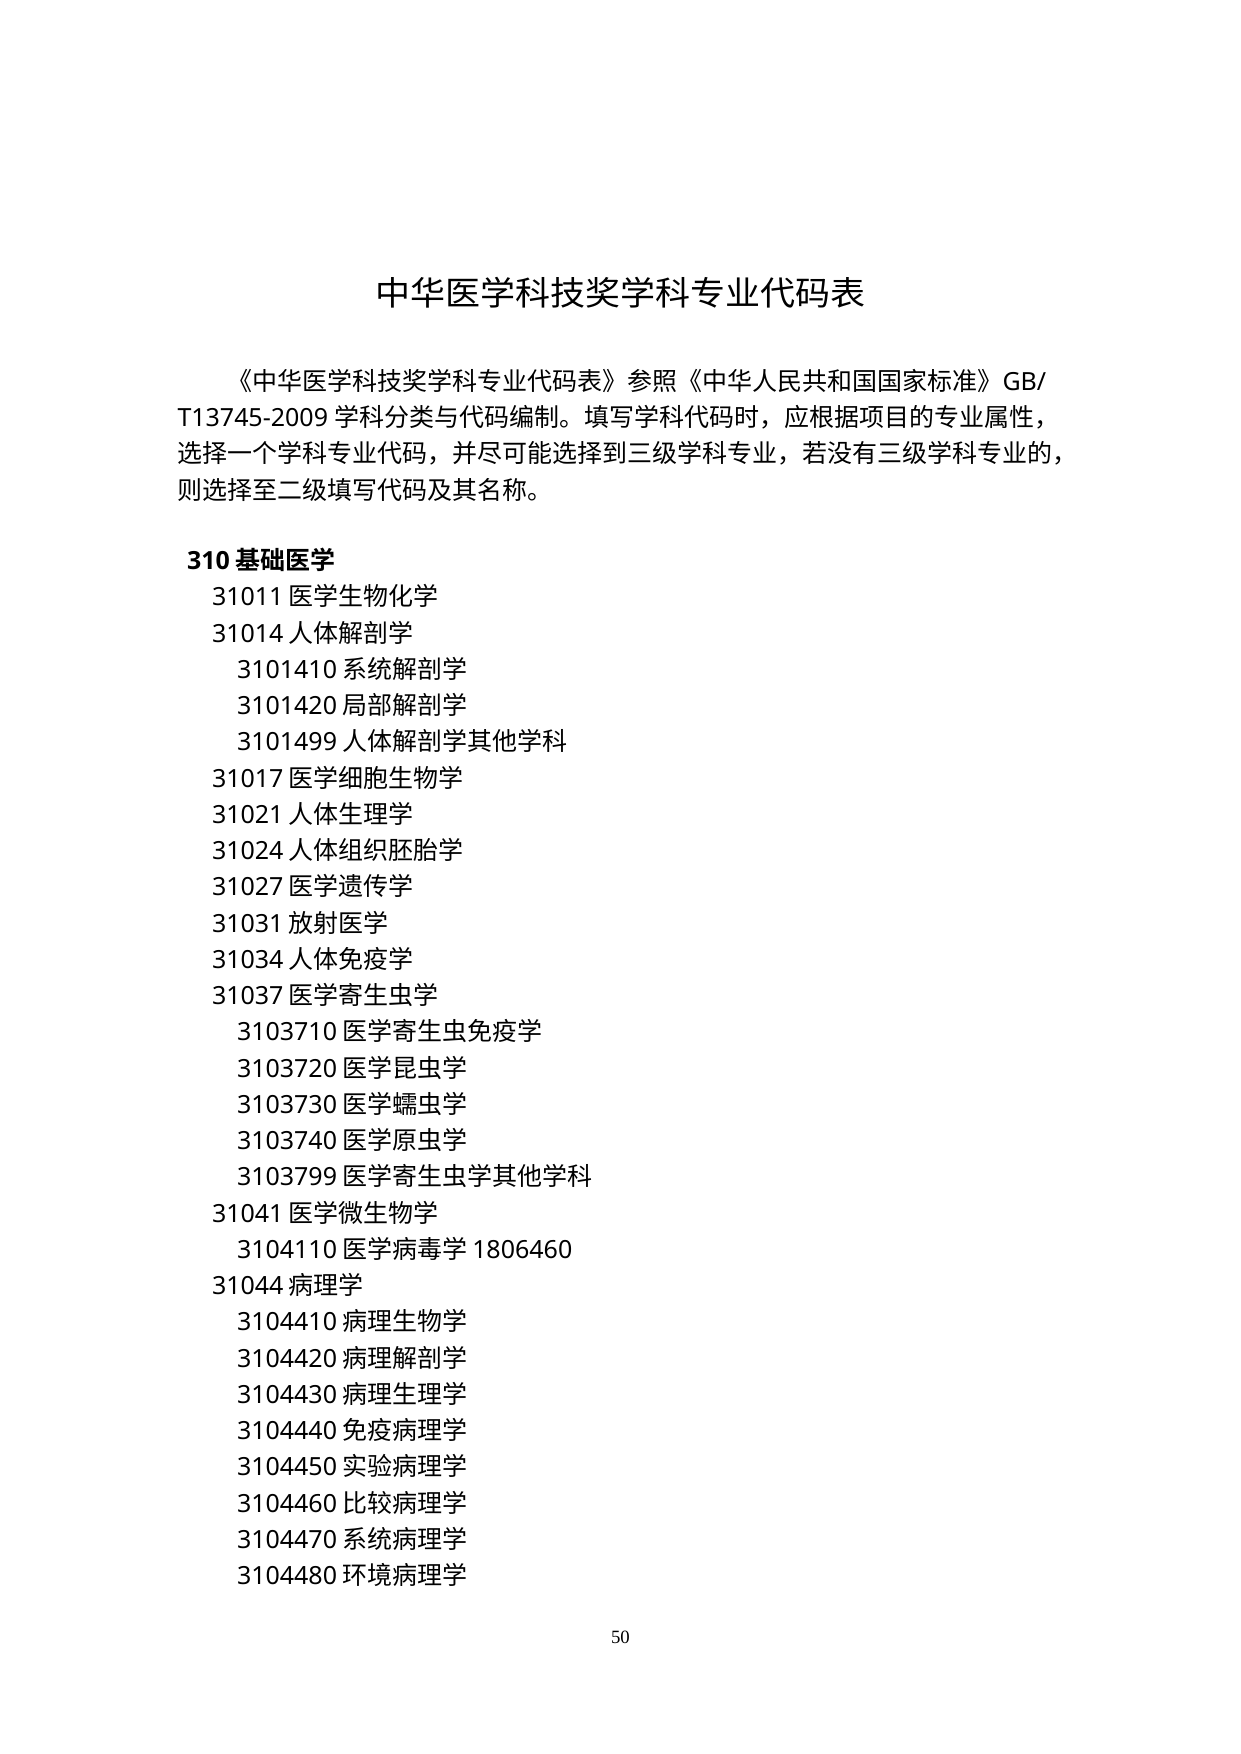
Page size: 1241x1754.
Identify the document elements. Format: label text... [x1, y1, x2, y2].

table_cell 3101499人体解剖学其他学科 [176, 722, 1078, 758]
table_cell 3103720医学昆虫学 [176, 1048, 1078, 1084]
table_cell 31024人体组织胚胎学 [176, 831, 1078, 867]
table_cell 3104110医学病毒学1806460 [176, 1229, 1078, 1266]
table_cell 31027医学遗传学 [176, 867, 1078, 903]
table_cell 31031放射医学 [176, 903, 1078, 939]
table_cell 31011医学生物化学 [176, 577, 1078, 613]
table_cell 3104460比较病理学 [176, 1483, 1078, 1519]
table_cell 3104440免疫病理学 [176, 1411, 1078, 1447]
table_cell 3103730医学蠕虫学 [176, 1084, 1078, 1121]
table_cell 31021人体生理学 [176, 794, 1078, 831]
table_cell 3104410病理生物学 [176, 1302, 1078, 1338]
table_cell 3101410系统解剖学 [176, 649, 1078, 686]
table_cell 3104480环境病理学 [176, 1556, 1078, 1592]
table_cell 31037医学寄生虫学 [176, 976, 1078, 1012]
table_cell 3103799医学寄生虫学其他学科 [176, 1157, 1078, 1193]
table_cell 31017医学细胞生物学 [176, 758, 1078, 794]
subtitle 中华医学科技奖学科专业代码表 [177, 267, 1063, 315]
table_cell 31044病理学 [176, 1266, 1078, 1302]
table_cell 31041医学微生物学 [176, 1193, 1078, 1229]
table_cell 3101420局部解剖学 [176, 686, 1078, 722]
table_cell 3104430病理生理学 [176, 1374, 1078, 1411]
table_cell 3104450实验病理学 [176, 1447, 1078, 1483]
table_cell 31034人体免疫学 [176, 939, 1078, 976]
table_cell 3103710医学寄生虫免疫学 [176, 1012, 1078, 1048]
table_cell 3104470系统病理学 [176, 1519, 1078, 1556]
text 《中华医学科技奖学科专业代码表》参照《中华人民共和国国家标准》GB/T13745-2009 学科分类与代码编制。填写学科代码时，应根据项目的专业属性，选择一个学科专业代码，并尽可能选择到三级学科专业，若没有三级学科专业的，则选择至二级填写代码及其名称。 [177, 361, 1063, 506]
table_header 310基础医学 [176, 541, 1078, 577]
table_cell 3103740医学原虫学 [176, 1121, 1078, 1157]
table_cell 31014人体解剖学 [176, 613, 1078, 649]
table_cell 3104420病理解剖学 [176, 1338, 1078, 1374]
